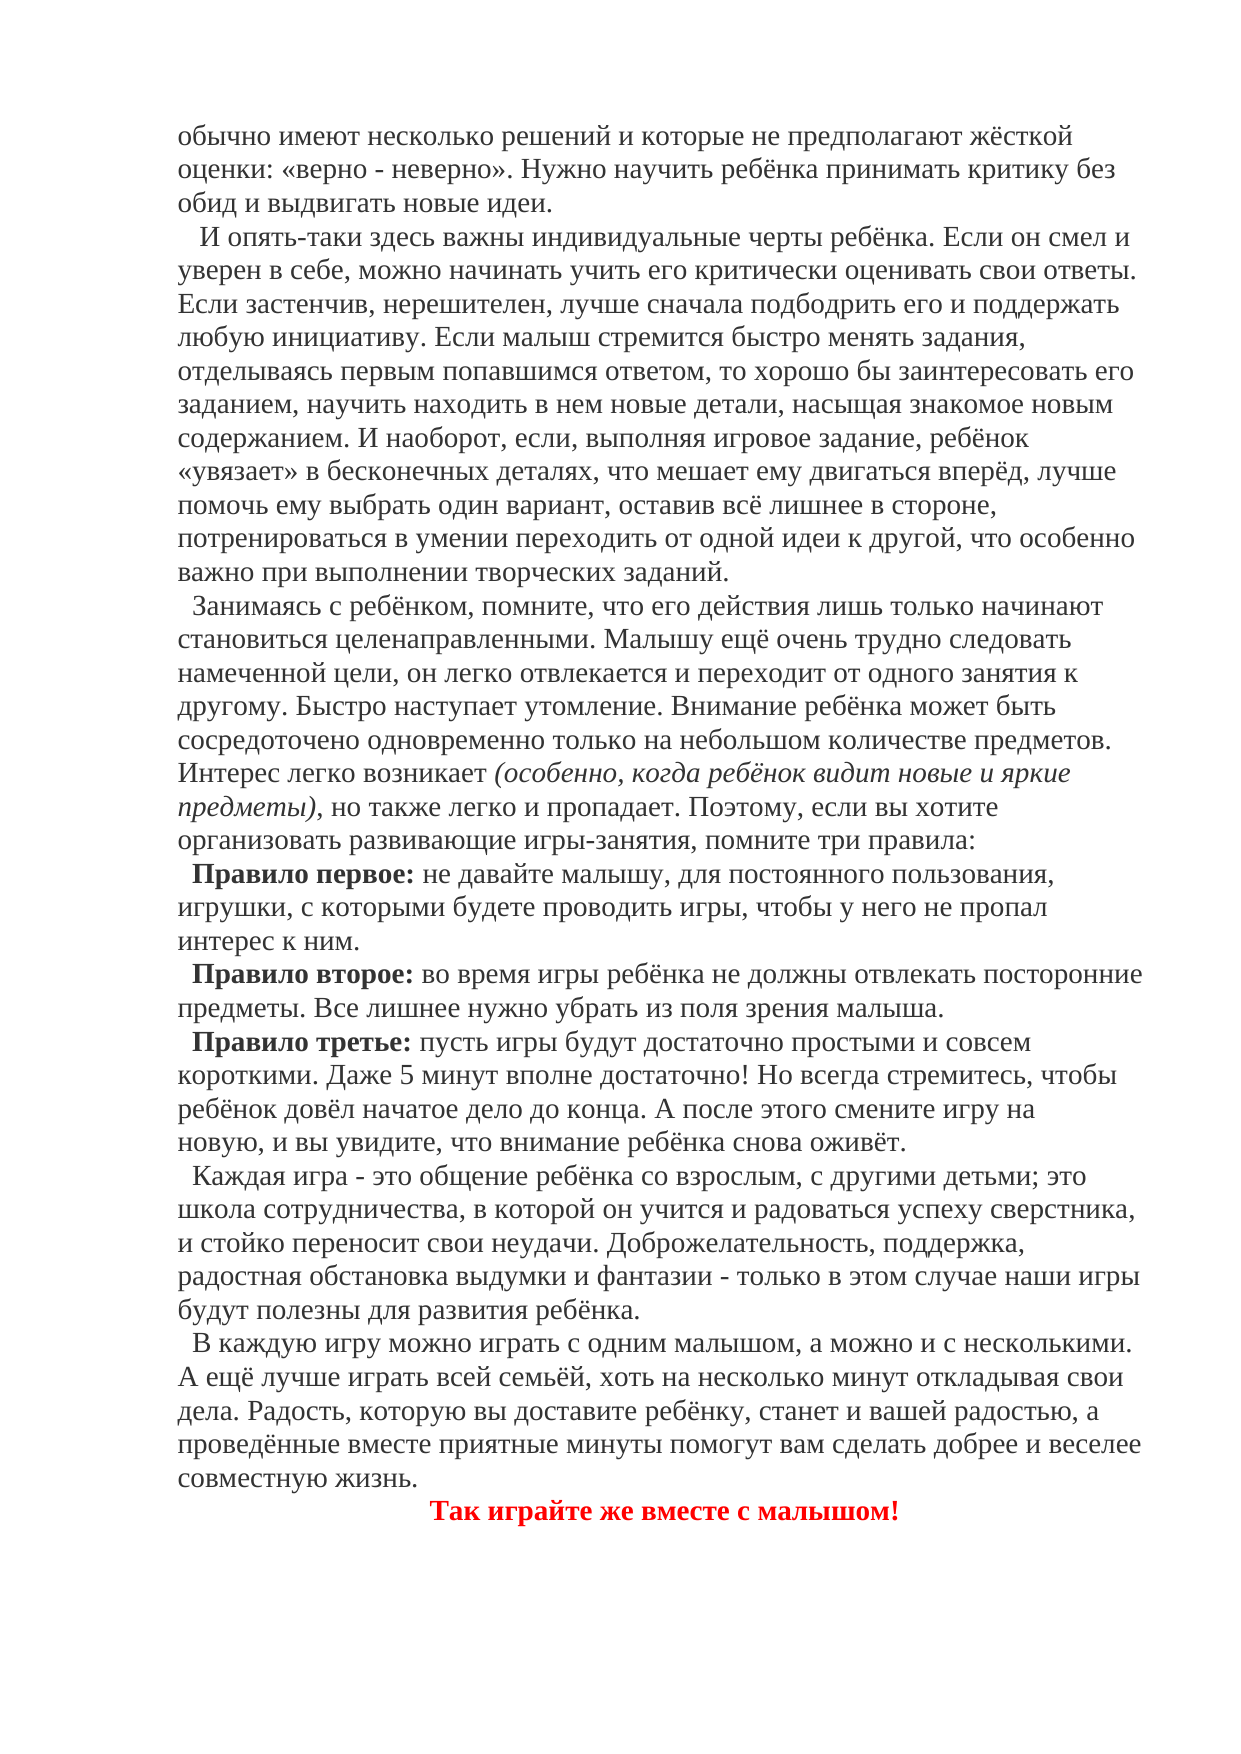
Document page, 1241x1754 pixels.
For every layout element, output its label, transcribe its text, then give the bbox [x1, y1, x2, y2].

text В каждую игру можно играть с одним малышом, а можно и с несколькими. А ещё лучше играть всей семьёй, хоть на несколько минут откладывая свои дела. Радость, которую вы доставите ребёнку, станет и вашей радостью, а проведённые вместе приятные минуты помогут вам сделать добрее и веселее совместную жизнь. [177, 1326, 1152, 1493]
text Так играйте же вместе с малышом! [177, 1493, 1152, 1527]
text Правило второе: во время игры ребёнка не должны отвлекать посторонние предметы. Все лишнее нужно убрать из поля зрения малыша. [177, 957, 1152, 1024]
text Правило первое: не давайте малышу, для постоянного пользования, игрушки, с которыми будете проводить игры, чтобы у него не пропал интерес к ним. [177, 856, 1152, 957]
text Каждая игра - это общение ребёнка со взрослым, с другими детьми; это школа сотрудничества, в которой он учится и радоваться успеху сверстника, и стойко переносит свои неудачи. Доброжелательность, поддержка, радостная обстановка выдумки и фантазии - только в этом случае наши игры будут полезны для развития ребёнка. [177, 1158, 1152, 1326]
text Занимаясь с ребёнком, помните, что его действия лишь только начинают становиться целенаправленными. Малышу ещё очень трудно следовать намеченной цели, он легко отвлекается и переходит от одного занятия к другому. Быстро наступает утомление. Внимание ребёнка может быть сосредоточено одновременно только на небольшом количестве предметов. Интерес легко возникает (особенно, когда ребёнок видит новые и яркие предметы), но также легко и пропадает. Поэтому, если вы хотите организовать развивающие игры-занятия, помните три правила: [177, 588, 1152, 856]
text Правило третье: пусть игры будут достаточно простыми и совсем короткими. Даже 5 минут вполне достаточно! Но всегда стремитесь, чтобы ребёнок довёл начатое дело до конца. А после этого смените игру на новую, и вы увидите, что внимание ребёнка снова оживёт. [177, 1024, 1152, 1158]
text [177, 118, 1152, 219]
text И опять-таки здесь важны индивидуальные черты ребёнка. Если он смел и уверен в себе, можно начинать учить его критически оценивать свои ответы. Если застенчив, нерешителен, лучше сначала подбодрить его и поддержать любую инициативу. Если малыш стремится быстро менять задания, отделываясь первым попавшимся ответом, то хорошо бы заинтересовать его заданием, научить находить в нем новые детали, насыщая знакомое новым содержанием. И наоборот, если, выполняя игровое задание, ребёнок «увязает» в бесконечных деталях, что мешает ему двигаться вперёд, лучше помочь ему выбрать один вариант, оставив всё лишнее в стороне, потренироваться в умении переходить от одной идеи к другой, что особенно важно при выполнении творческих заданий. [177, 219, 1152, 588]
